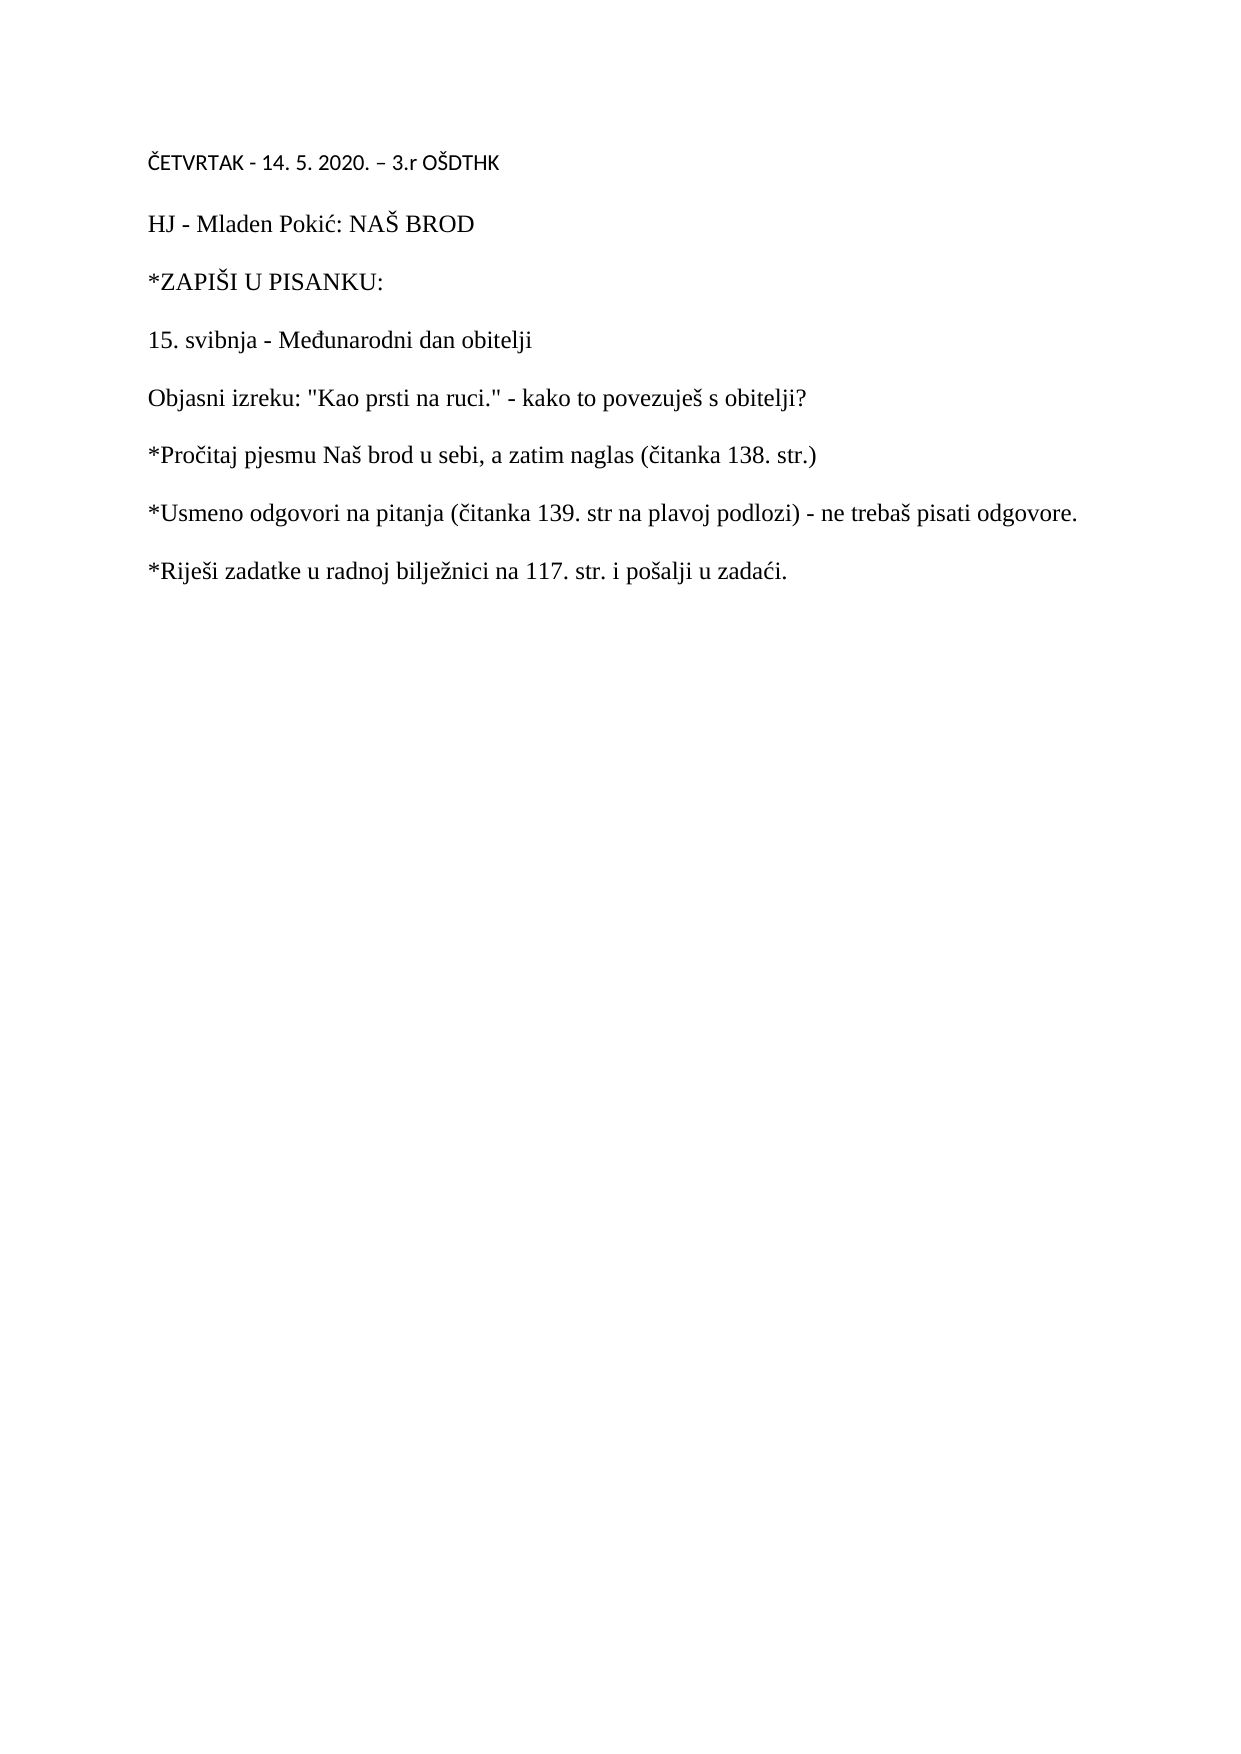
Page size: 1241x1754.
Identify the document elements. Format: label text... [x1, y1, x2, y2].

text *Riješi zadatke u radnoj bilježnici na 117. str. i pošalji u zadaći. [148, 556, 1093, 585]
text HJ - Mladen Pokić: NAŠ BROD [148, 209, 1093, 238]
text Objasni izreku: "Kao prsti na ruci." - kako to povezuješ s obitelji? [148, 383, 1093, 411]
text *Pročitaj pjesmu Naš brod u sebi, a zatim naglas (čitanka 138. str.) [148, 441, 1093, 469]
text *ZAPIŠI U PISANKU: [148, 267, 1093, 296]
text *Usmeno odgovori na pitanja (čitanka 139. str na plavoj podlozi) - ne trebaš pisati odgovore. [148, 498, 1093, 527]
text 15. svibnja - Međunarodni dan obitelji [148, 325, 1093, 353]
text ČETVRTAK - 14. 5. 2020. – 3.r OŠDTHK [148, 148, 1093, 176]
